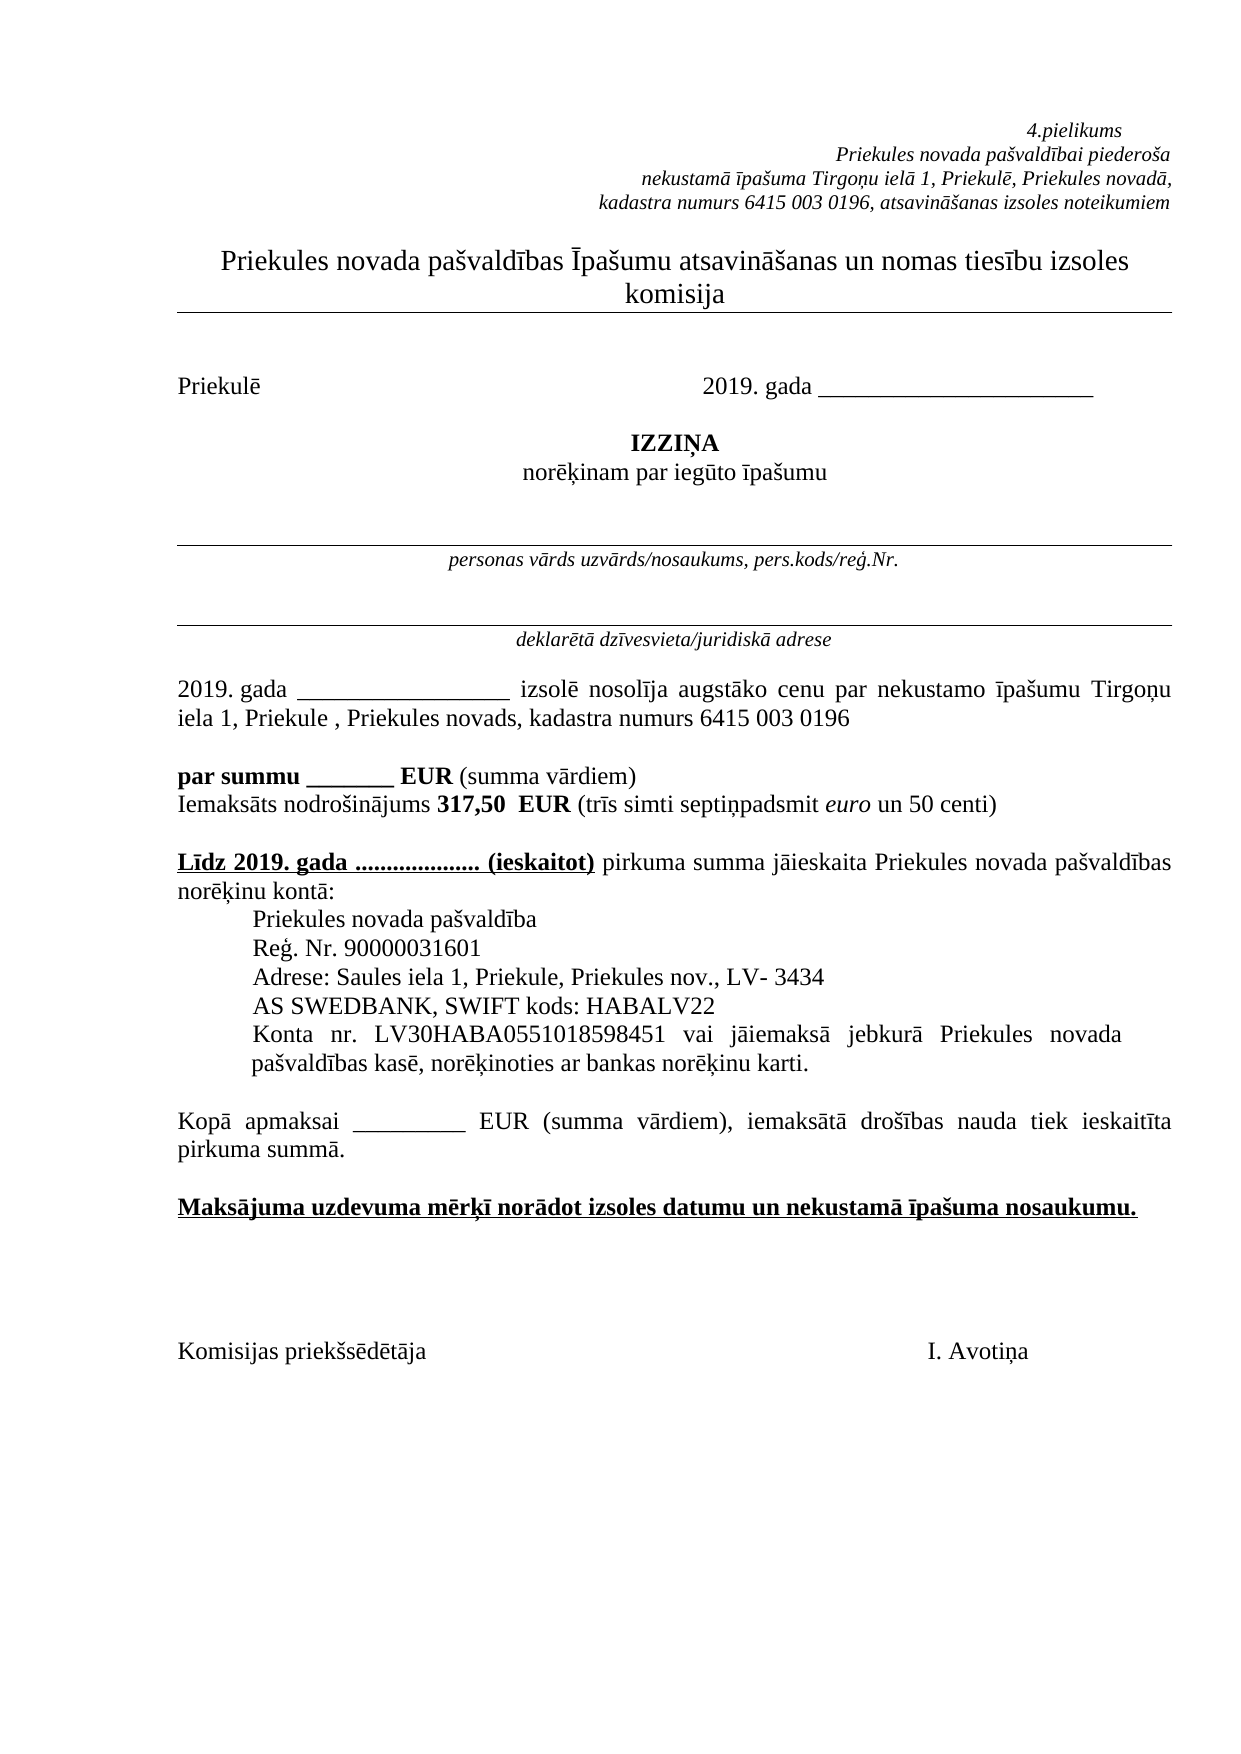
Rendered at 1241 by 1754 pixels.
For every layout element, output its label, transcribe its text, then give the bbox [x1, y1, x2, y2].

text IZZIŅA [177, 428, 1172, 457]
text par summu _______ EUR (summa vārdiem) [177, 761, 1172, 789]
text Priekules novada pašvaldība [177, 904, 1172, 933]
text Līdz 2019. gada .................... (ieskaitot) pirkuma summa jāieskaita Priekules novada pašvaldības norēķinu kontā: [177, 847, 1172, 904]
text Iemaksāts nodrošinājums 317,50 EUR (trīs simti septiņpadsmit euro un 50 centi) [177, 789, 1172, 818]
text deklarētā dzīvesvieta/juridiskā adrese [177, 626, 1172, 651]
text 4.pielikums [177, 118, 1122, 142]
text Reģ. Nr. 90000031601 [177, 933, 1172, 962]
text Priekulē 2019. gada ______________________ [177, 371, 1172, 399]
text AS SWEDBANK, SWIFT kods: HABALV22 [177, 991, 1172, 1019]
text Priekules novada pašvaldības Īpašumu atsavināšanas un nomas tiesību izsoles komisija [177, 243, 1172, 312]
text Maksājuma uzdevuma mērķī norādot izsoles datumu un nekustamā īpašuma nosaukumu. [177, 1192, 1172, 1221]
text personas vārds uzvārds/nosaukums, pers.kods/reģ.Nr. [177, 546, 1172, 571]
text Konta nr. LV30HABA0551018598451 vai jāiemaksā jebkurā Priekules novada pašvaldības kasē, norēķinoties ar bankas norēķinu karti. [251, 1019, 1122, 1077]
text norēķinam par iegūto īpašumu [177, 457, 1172, 486]
text kadastra numurs 6415 003 0196, atsavināšanas izsoles noteikumiem [177, 190, 1172, 214]
text Kopā apmaksai _________ EUR (summa vārdiem), iemaksātā drošības nauda tiek ieskaitīta pirkuma summā. [177, 1106, 1172, 1163]
text 2019. gada _________________ izsolē nosolīja augstāko cenu par nekustamo īpašumu Tirgoņu iela 1, Priekule , Priekules novads, kadastra numurs 6415 003 0196 [177, 674, 1172, 732]
text Komisijas priekšsēdētāja I. Avotiņa [177, 1336, 1122, 1364]
text Priekules novada pašvaldībai piederoša [177, 142, 1172, 166]
text Adrese: Saules iela 1, Priekule, Priekules nov., LV- 3434 [177, 962, 1172, 991]
text nekustamā īpašuma Tirgoņu ielā 1, Priekulē, Priekules novadā, [177, 166, 1172, 190]
